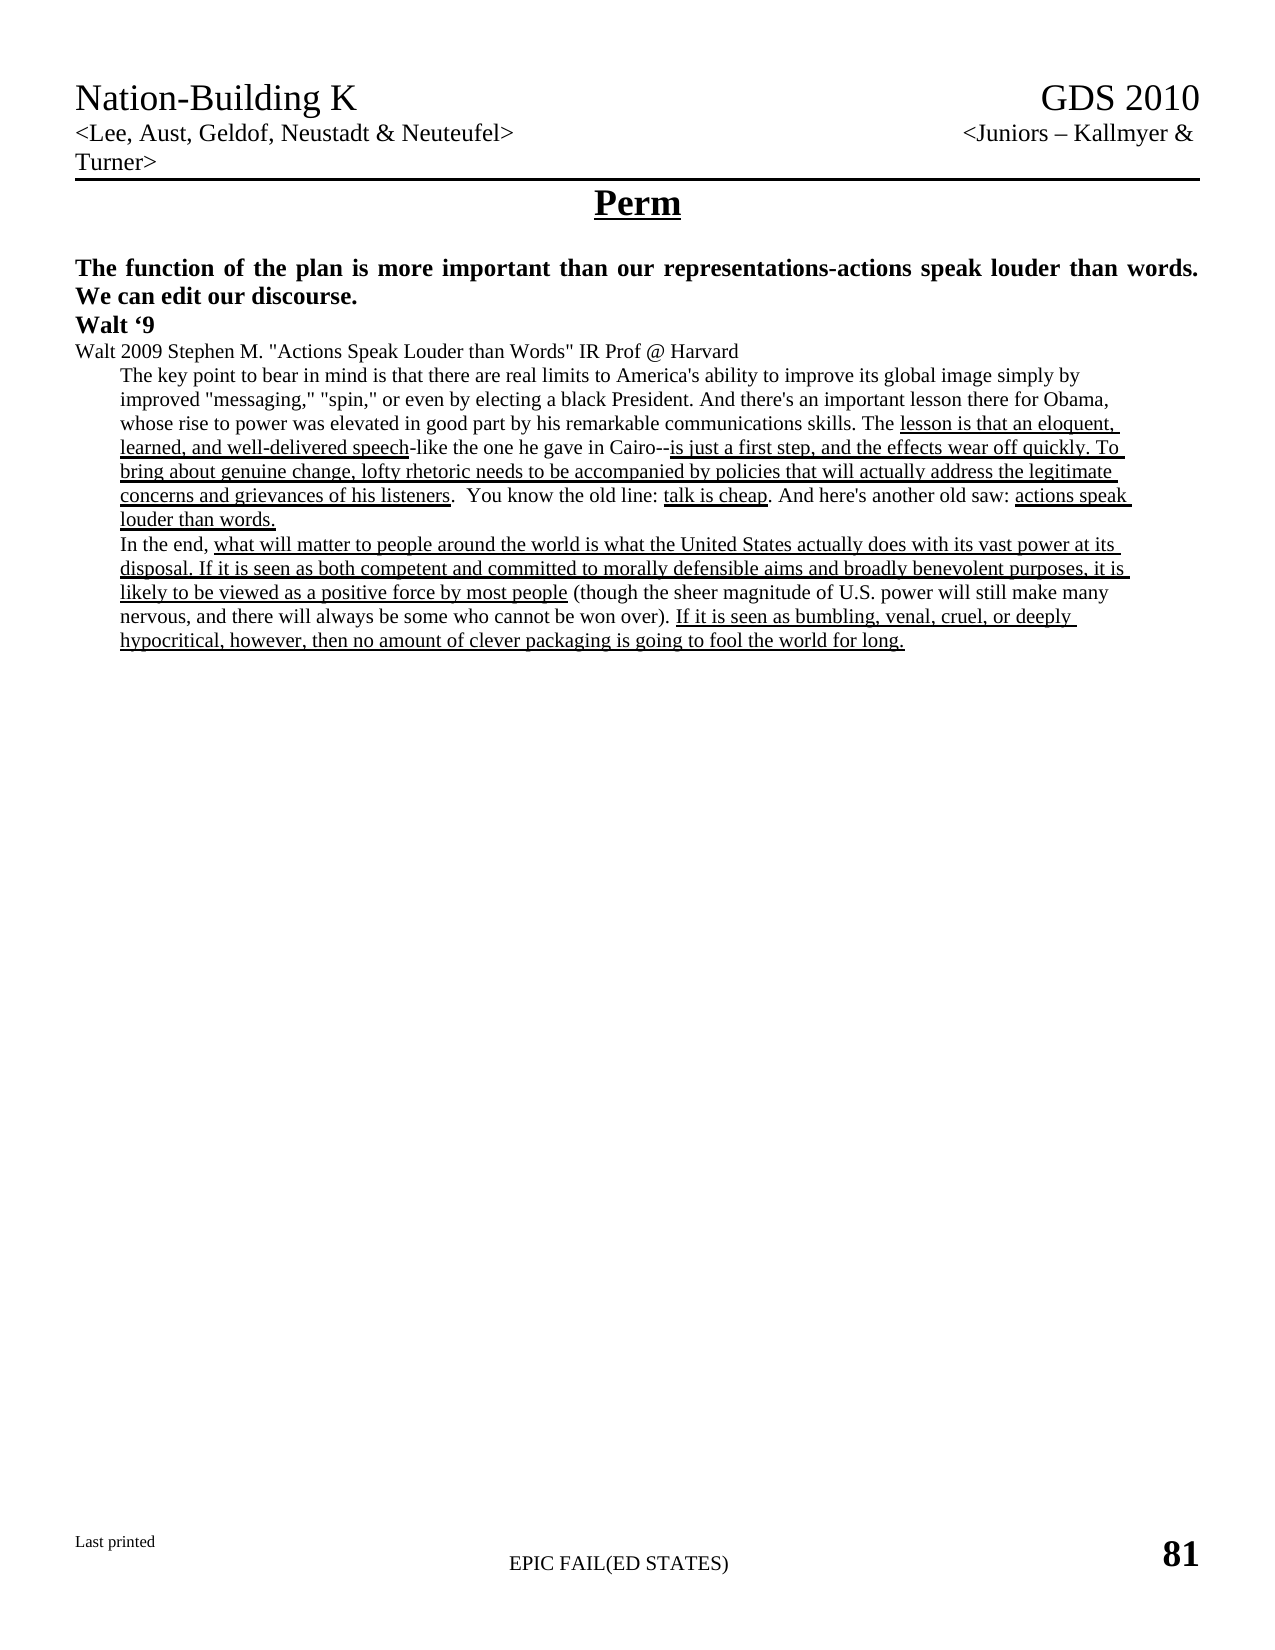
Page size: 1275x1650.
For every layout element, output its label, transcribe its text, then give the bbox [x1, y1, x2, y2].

text The function of the plan is more important than our representations-actions speak louder than words. We can edit our discourse. [75, 253, 1200, 310]
subtitle Perm [75, 181, 1200, 224]
text Walt ‘9 [75, 310, 1200, 339]
text The key point to bear in mind is that there are real limits to America's ability to improve its global image simply by improved "messaging," "spin," or even by electing a black President. And there's an important lesson there for Obama, whose rise to power was elevated in good part by his remarkable communications skills. The lesson is that an eloquent, learned, and well-delivered speech-like the one he gave in Cairo--is just a first step, and the effects wear off quickly. To bring about genuine change, lofty rhetoric needs to be accompanied by policies that will actually address the legitimate concerns and grievances of his listeners. You know the old line: talk is cheap. And here's another old saw: actions speak louder than words. [120, 363, 1155, 531]
text In the end, what will matter to people around the world is what the United States actually does with its vast power at its disposal. If it is seen as both competent and committed to morally defensible aims and broadly benevolent purposes, it is likely to be viewed as a positive force by most people (though the sheer magnitude of U.S. power will still make many nervous, and there will always be some who cannot be won over). If it is seen as bumbling, venal, cruel, or deeply hypocritical, however, then no amount of clever packaging is going to fool the world for long. [120, 531, 1155, 652]
text Walt 2009 Stephen M. "Actions Speak Louder than Words" IR Prof @ Harvard [75, 339, 1200, 363]
